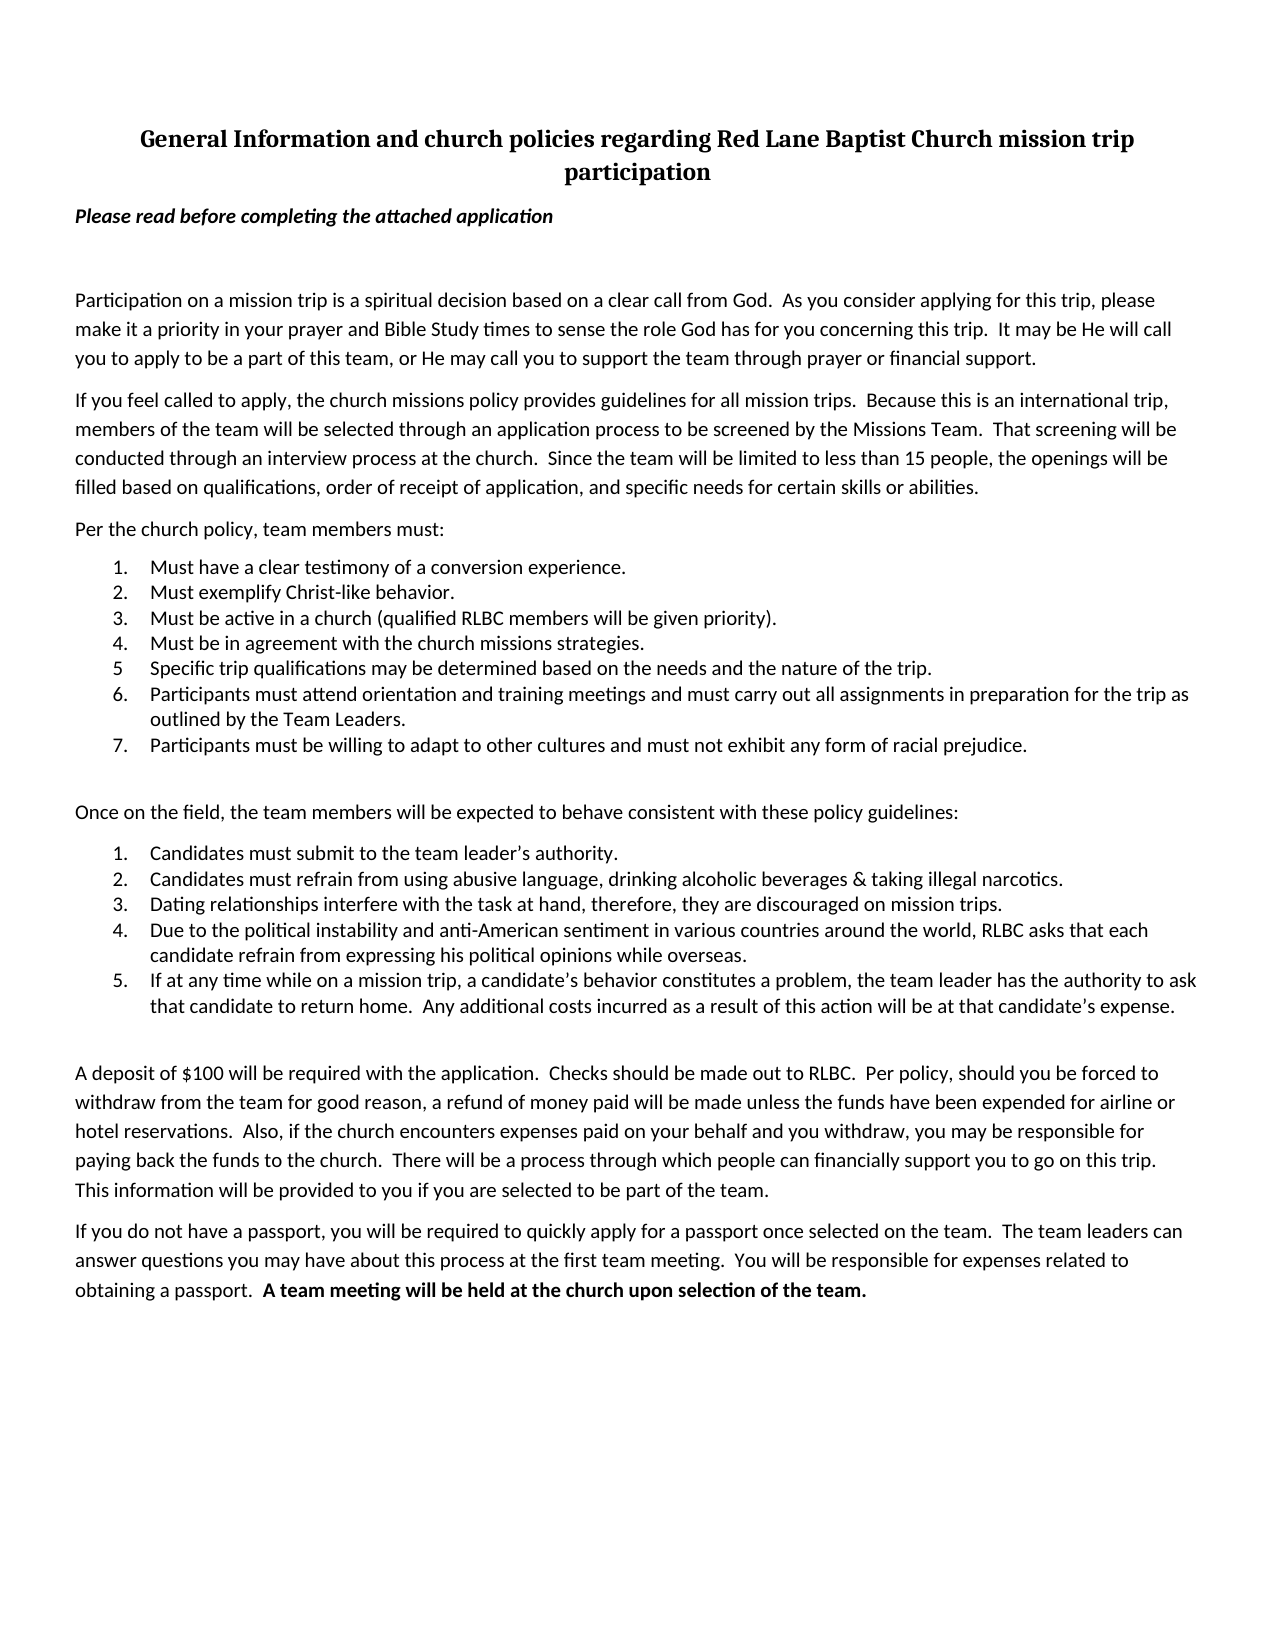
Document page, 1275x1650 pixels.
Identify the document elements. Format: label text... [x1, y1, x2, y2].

subtitle General Information and church policies regarding Red Lane Baptist Church mission trip participation [75, 125, 1200, 187]
text Once on the field, the team members will be expected to behave consistent with these policy guidelines: [75, 799, 1200, 824]
text A deposit of $100 will be required with the application. Checks should be made out to RLBC. Per policy, should you be forced to withdraw from the team for good reason, a refund of money paid will be made unless the funds have been expended for airline or hotel reservations. Also, if the church encounters expenses paid on your behalf and you withdraw, you may be responsible for paying back the funds to the church. There will be a process through which people can financially support you to go on this trip. This information will be provided to you if you are selected to be part of the team. [75, 1060, 1200, 1202]
text 1. Must have a clear testimony of a conversion experience. [112, 554, 1200, 579]
text Please read before completing the attached application [75, 203, 1200, 229]
text If you do not have a passport, you will be required to quickly apply for a passport once selected on the team. The team leaders can answer questions you may have about this process at the first team meeting. You will be responsible for expenses related to obtaining a passport. A team meeting will be held at the church upon selection of the team. [75, 1218, 1200, 1302]
text 2. Must exemplify Christ-like behavior. [112, 579, 1200, 605]
text 4. Due to the political instability and anti-American sentiment in various countries around the world, RLBC asks that each candidate refrain from expressing his political opinions while overseas. [112, 917, 1200, 968]
text 6. Participants must attend orientation and training meetings and must carry out all assignments in preparation for the trip as outlined by the Team Leaders. [112, 681, 1200, 732]
text 5. If at any time while on a mission trip, a candidate’s behavior constitutes a problem, the team leader has the authority to ask that candidate to return home. Any additional costs incurred as a result of this action will be at that candidate’s expense. [112, 968, 1200, 1018]
text 4. Must be in agreement with the church missions strategies. [112, 630, 1200, 656]
text 5 Specific trip qualifications may be determined based on the needs and the nature of the trip. [112, 656, 1200, 681]
text 2. Candidates must refrain from using abusive language, drinking alcoholic beverages & taking illegal narcotics. [112, 866, 1200, 891]
text 1. Candidates must submit to the team leader’s authority. [112, 841, 1200, 866]
text 7. Participants must be willing to adapt to other cultures and must not exhibit any form of racial prejudice. [112, 732, 1200, 757]
text Per the church policy, team members must: [75, 516, 1200, 541]
text Participation on a mission trip is a spiritual decision based on a clear call from God. As you consider applying for this trip, please make it a priority in your prayer and Bible Study times to sense the role God has for you concerning this trip. It may be He will call you to apply to be a part of this team, or He may call you to support the team through prayer or financial support. [75, 287, 1200, 371]
text If you feel called to apply, the church missions policy provides guidelines for all mission trips. Because this is an international trip, members of the team will be selected through an application process to be screened by the Missions Team. That screening will be conducted through an interview process at the church. Since the team will be limited to less than 15 people, the openings will be filled based on qualifications, order of receipt of application, and specific needs for certain skills or abilities. [75, 387, 1200, 500]
text 3. Dating relationships interfere with the task at hand, therefore, they are discouraged on mission trips. [112, 891, 1200, 917]
text 3. Must be active in a church (qualified RLBC members will be given priority). [112, 605, 1200, 630]
